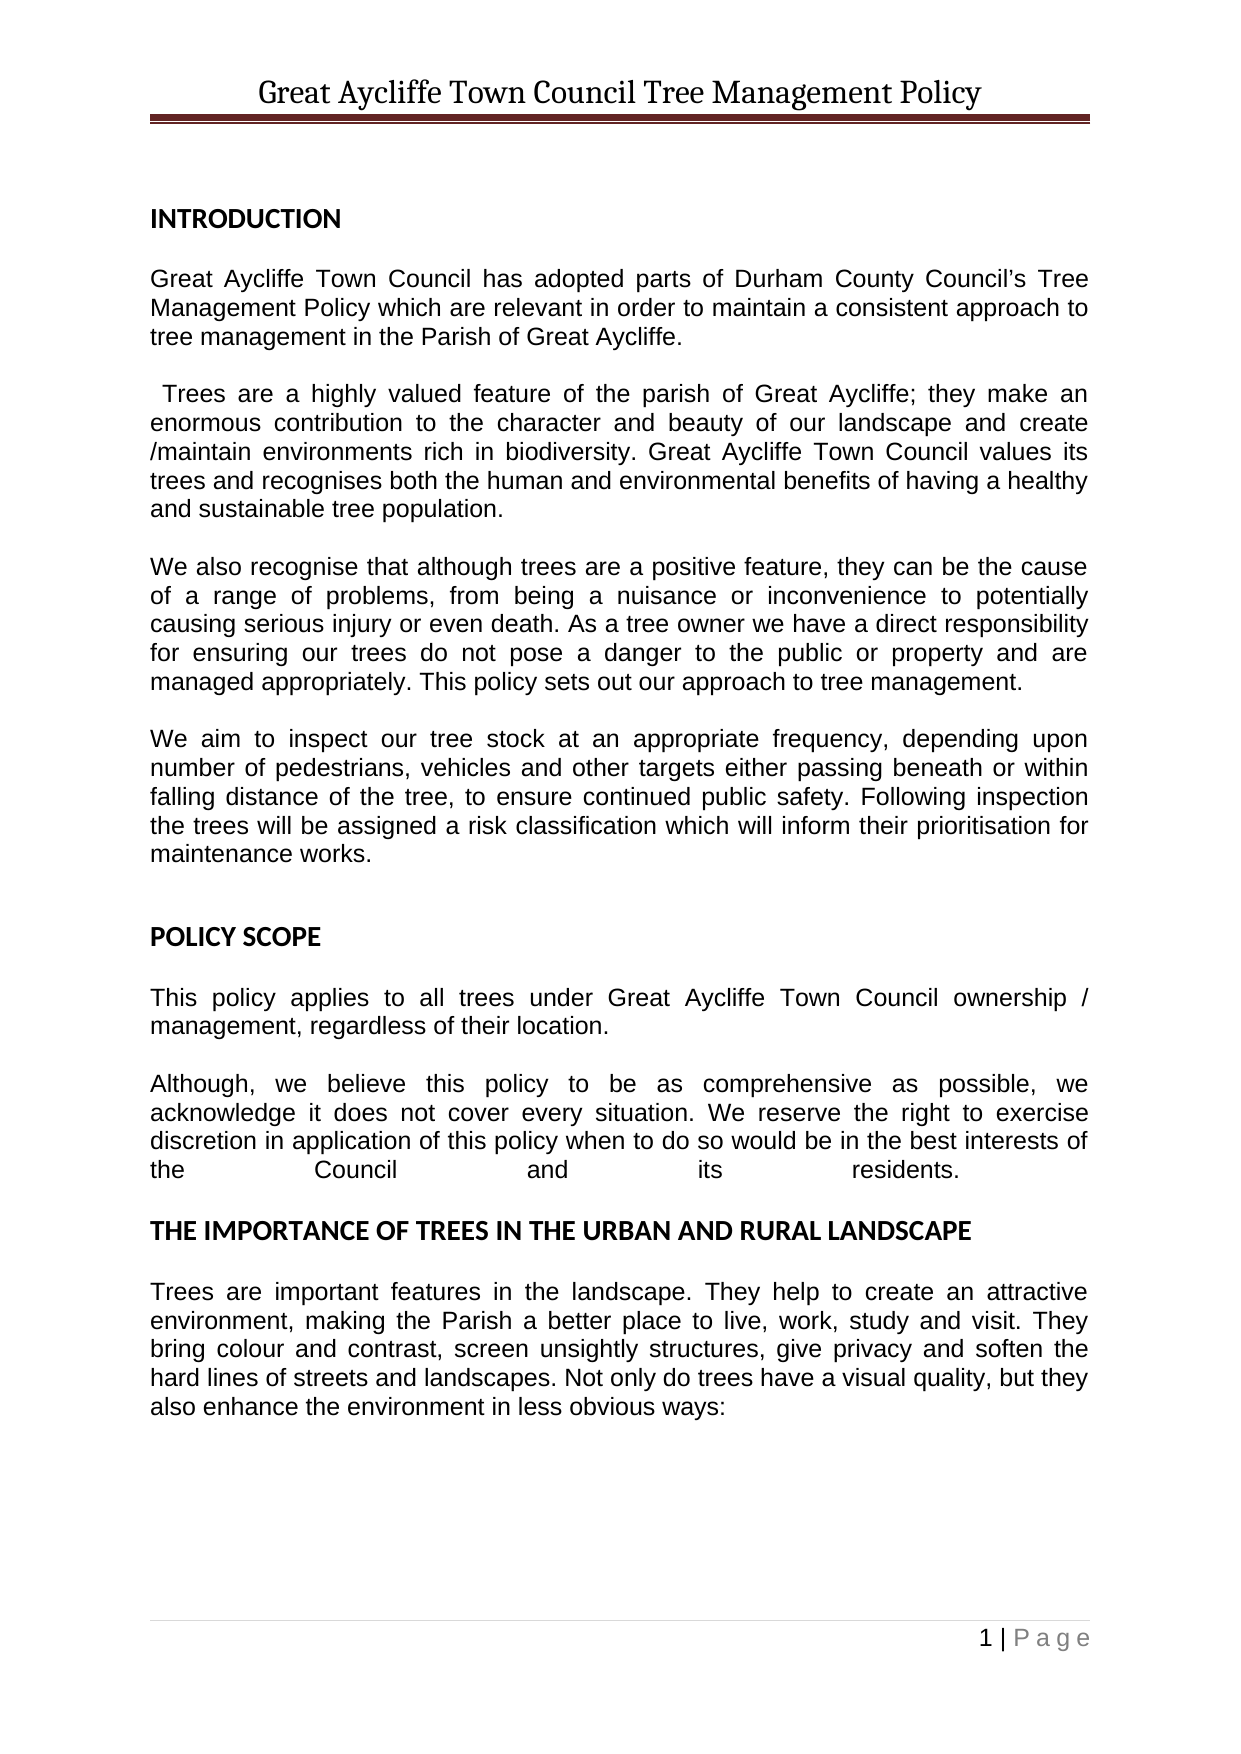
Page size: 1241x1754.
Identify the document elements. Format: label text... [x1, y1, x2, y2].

text We also recognise that although trees are a positive feature, they can be the cause of a range of problems, from being a nuisance or inconvenience to potentially causing serious injury or even death. As a tree owner we have a direct responsibility for ensuring our trees do not pose a danger to the public or property and are managed appropriately. This policy sets out our approach to tree management. [150, 552, 1090, 696]
text Trees are important features in the landscape. They help to create an attractive environment, making the Parish a better place to live, work, study and visit. They bring colour and contrast, screen unsightly structures, give privacy and soften the hard lines of streets and landscapes. Not only do trees have a visual quality, but they also enhance the environment in less obvious ways: [150, 1277, 1090, 1421]
text Great Aycliffe Town Council has adopted parts of Durham County Council’s Tree Management Policy which are relevant in order to maintain a consistent approach to tree management in the Parish of Great Aycliffe. [150, 264, 1090, 351]
text Trees are a highly valued feature of the parish of Great Aycliffe; they make an enormous contribution to the character and beauty of our landscape and create /maintain environments rich in biodiversity. Great Aycliffe Town Council values its trees and recognises both the human and environmental benefits of having a healthy and sustainable tree population. [150, 379, 1090, 523]
text This policy applies to all trees under Great Aycliffe Town Council ownership / management, regardless of their location. [150, 982, 1090, 1040]
text THE IMPORTANCE OF TREES IN THE URBAN AND RURAL LANDSCAPE [150, 1212, 1090, 1248]
subtitle POLICY SCOPE [150, 918, 1090, 954]
text We aim to inspect our tree stock at an appropriate frequency, depending upon number of pedestrians, vehicles and other targets either passing beneath or within falling distance of the tree, to ensure continued public safety. Following inspection the trees will be assigned a risk classification which will inform their prioritisation for maintenance works. [150, 724, 1090, 868]
text Although, we believe this policy to be as comprehensive as possible, we acknowledge it does not cover every situation. We reserve the right to exercise discretion in application of this policy when to do so would be in the best interests of the Council and its residents. [150, 1069, 1090, 1212]
subtitle INTRODUCTION [150, 200, 1090, 236]
